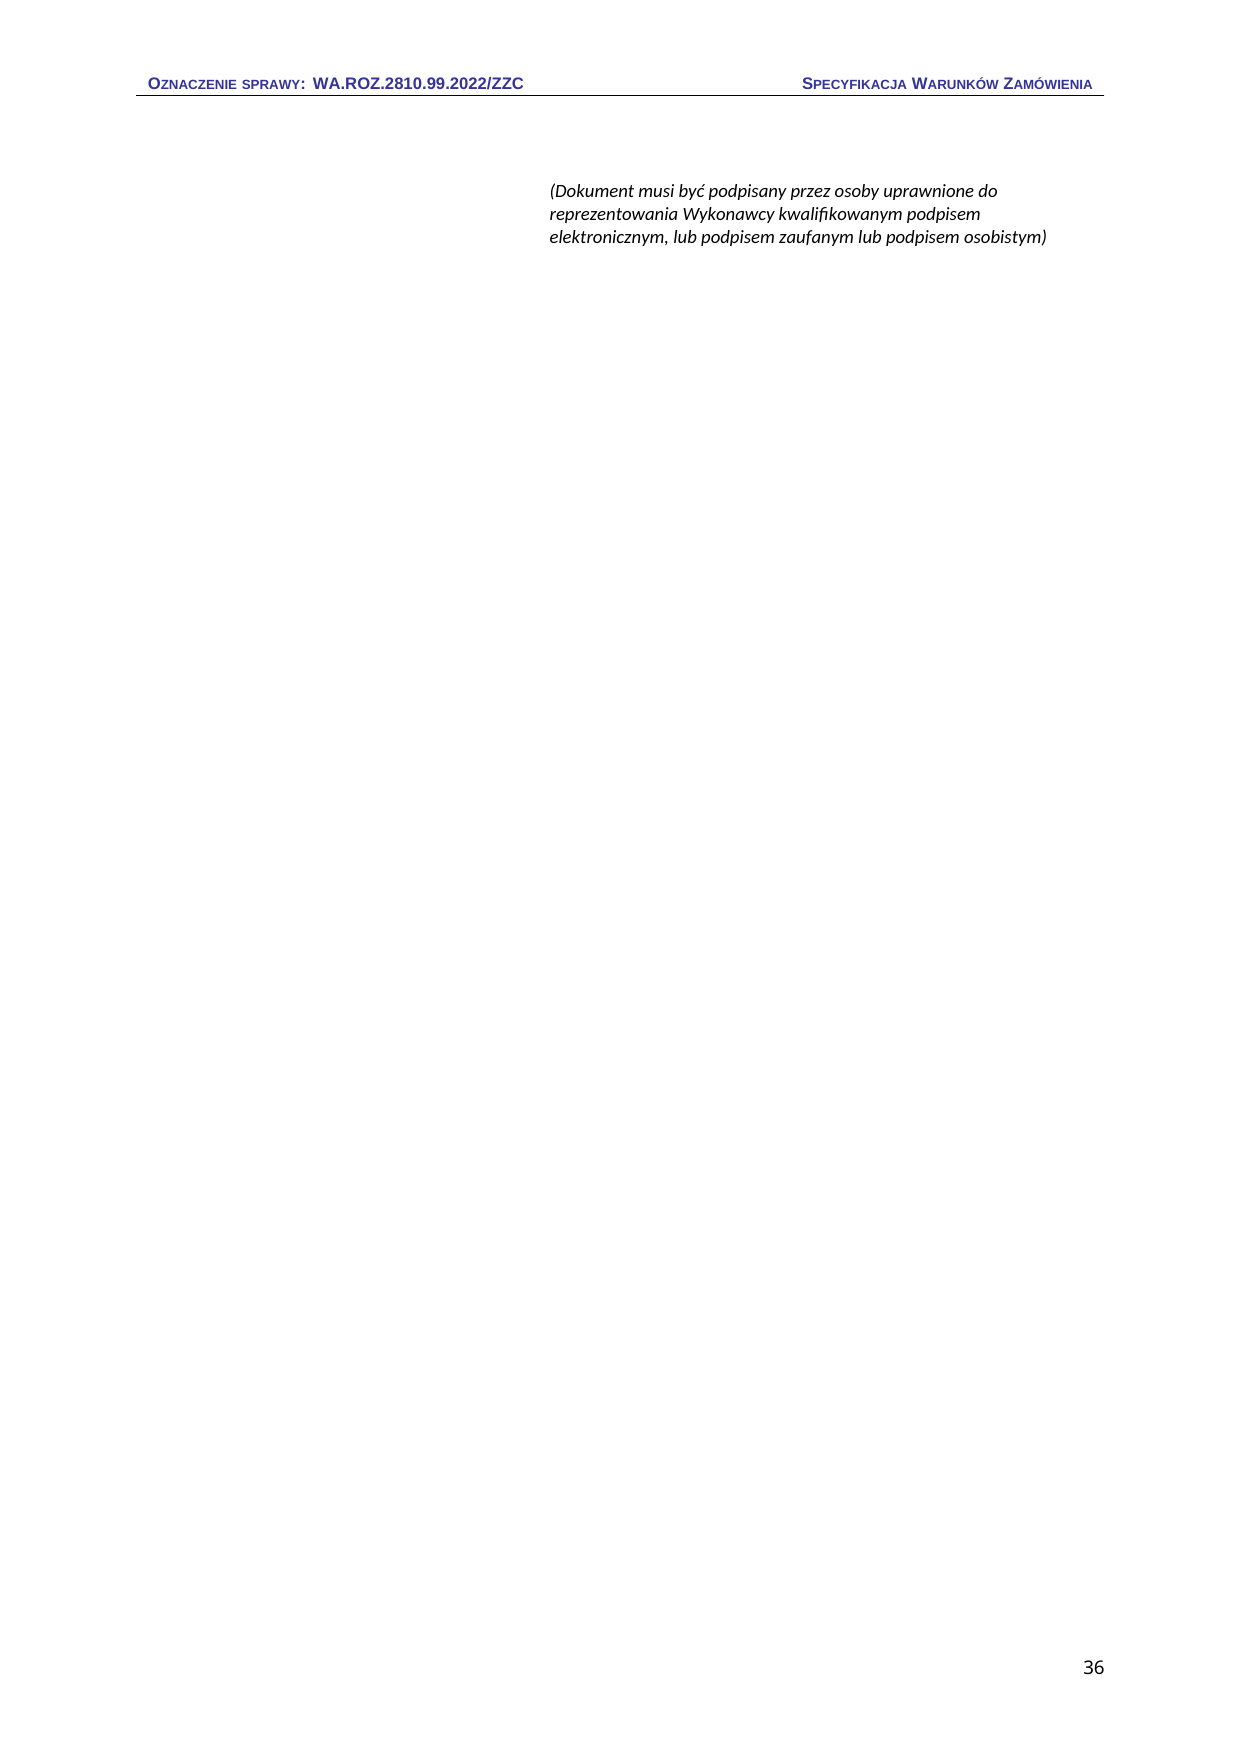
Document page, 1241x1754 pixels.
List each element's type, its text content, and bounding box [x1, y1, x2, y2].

text (Dokument musi być podpisany przez osoby uprawnione do reprezentowania Wykonawcy kwalifikowanym podpisem elektronicznym, lub podpisem zaufanym lub podpisem osobistym) [549, 179, 1075, 248]
